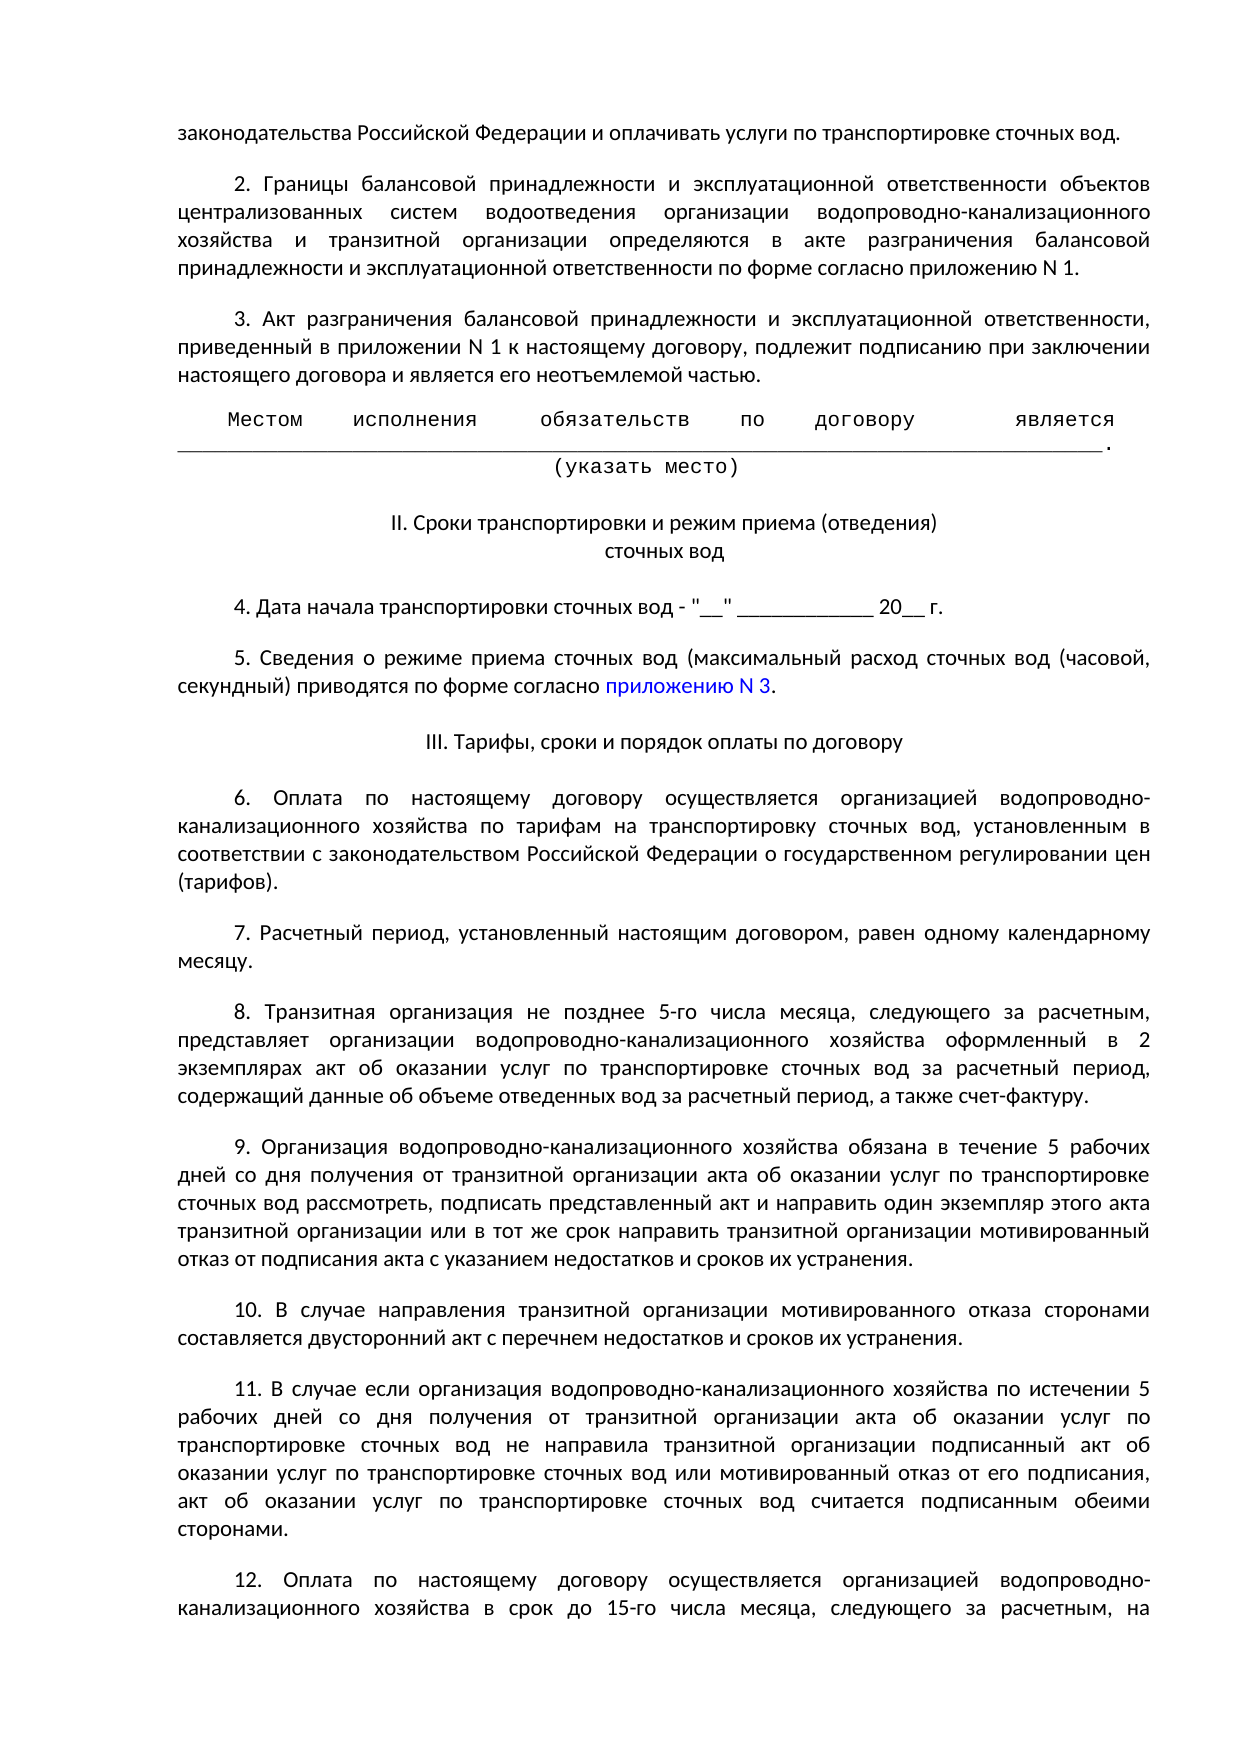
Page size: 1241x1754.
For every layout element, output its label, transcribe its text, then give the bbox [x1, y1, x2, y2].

text 4. Дата начала транспортировки сточных вод - "__" ____________ 20__ г. [177, 592, 1152, 620]
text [177, 118, 1152, 146]
text 10. В случае направления транзитной организации мотивированного отказа сторонами составляется двусторонний акт с перечнем недостатков и сроков их устранения. [177, 1295, 1152, 1351]
text 7. Расчетный период, установленный настоящим договором, равен одному календарному месяцу. [177, 918, 1152, 974]
text 3. Акт разграничения балансовой принадлежности и эксплуатационной ответственности, приведенный в приложении N 1 к настоящему договору, подлежит подписанию при заключении настоящего договора и является его неотъемлемой частью. [177, 304, 1152, 388]
text Местом исполнения обязательств по договору является [177, 409, 1152, 433]
text 8. Транзитная организация не позднее 5-го числа месяца, следующего за расчетным, представляет организации водопроводно-канализационного хозяйства оформленный в 2 экземплярах акт об оказании услуг по транспортировке сточных вод за расчетный период, содержащий данные об объеме отведенных вод за расчетный период, а также счет-фактуру. [177, 997, 1152, 1109]
text 5. Сведения о режиме приема сточных вод (максимальный расход сточных вод (часовой, секундный) приводятся по форме согласно приложению N 3. [177, 643, 1152, 699]
text 9. Организация водопроводно-канализационного хозяйства обязана в течение 5 рабочих дней со дня получения от транзитной организации акта об оказании услуг по транспортировке сточных вод рассмотреть, подписать представленный акт и направить один экземпляр этого акта транзитной организации или в тот же срок направить транзитной организации мотивированный отказ от подписания акта с указанием недостатков и сроков их устранения. [177, 1132, 1152, 1272]
text 6. Оплата по настоящему договору осуществляется организацией водопроводно-канализационного хозяйства по тарифам на транспортировку сточных вод, установленным в соответствии с законодательством Российской Федерации о государственном регулировании цен (тарифов). [177, 783, 1152, 895]
text __________________________________________________________________________. [177, 433, 1152, 456]
text 2. Границы балансовой принадлежности и эксплуатационной ответственности объектов централизованных систем водоотведения организации водопроводно-канализационного хозяйства и транзитной организации определяются в акте разграничения балансовой принадлежности и эксплуатационной ответственности по форме согласно приложению N 1. [177, 169, 1152, 281]
text сточных вод [177, 536, 1152, 564]
text II. Сроки транспортировки и режим приема (отведения) [177, 508, 1152, 536]
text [177, 1565, 1152, 1621]
text III. Тарифы, сроки и порядок оплаты по договору [177, 727, 1152, 755]
text (указать место) [177, 456, 1152, 480]
text 11. В случае если организация водопроводно-канализационного хозяйства по истечении 5 рабочих дней со дня получения от транзитной организации акта об оказании услуг по транспортировке сточных вод не направила транзитной организации подписанный акт об оказании услуг по транспортировке сточных вод или мотивированный отказ от его подписания, акт об оказании услуг по транспортировке сточных вод считается подписанным обеими сторонами. [177, 1374, 1152, 1542]
